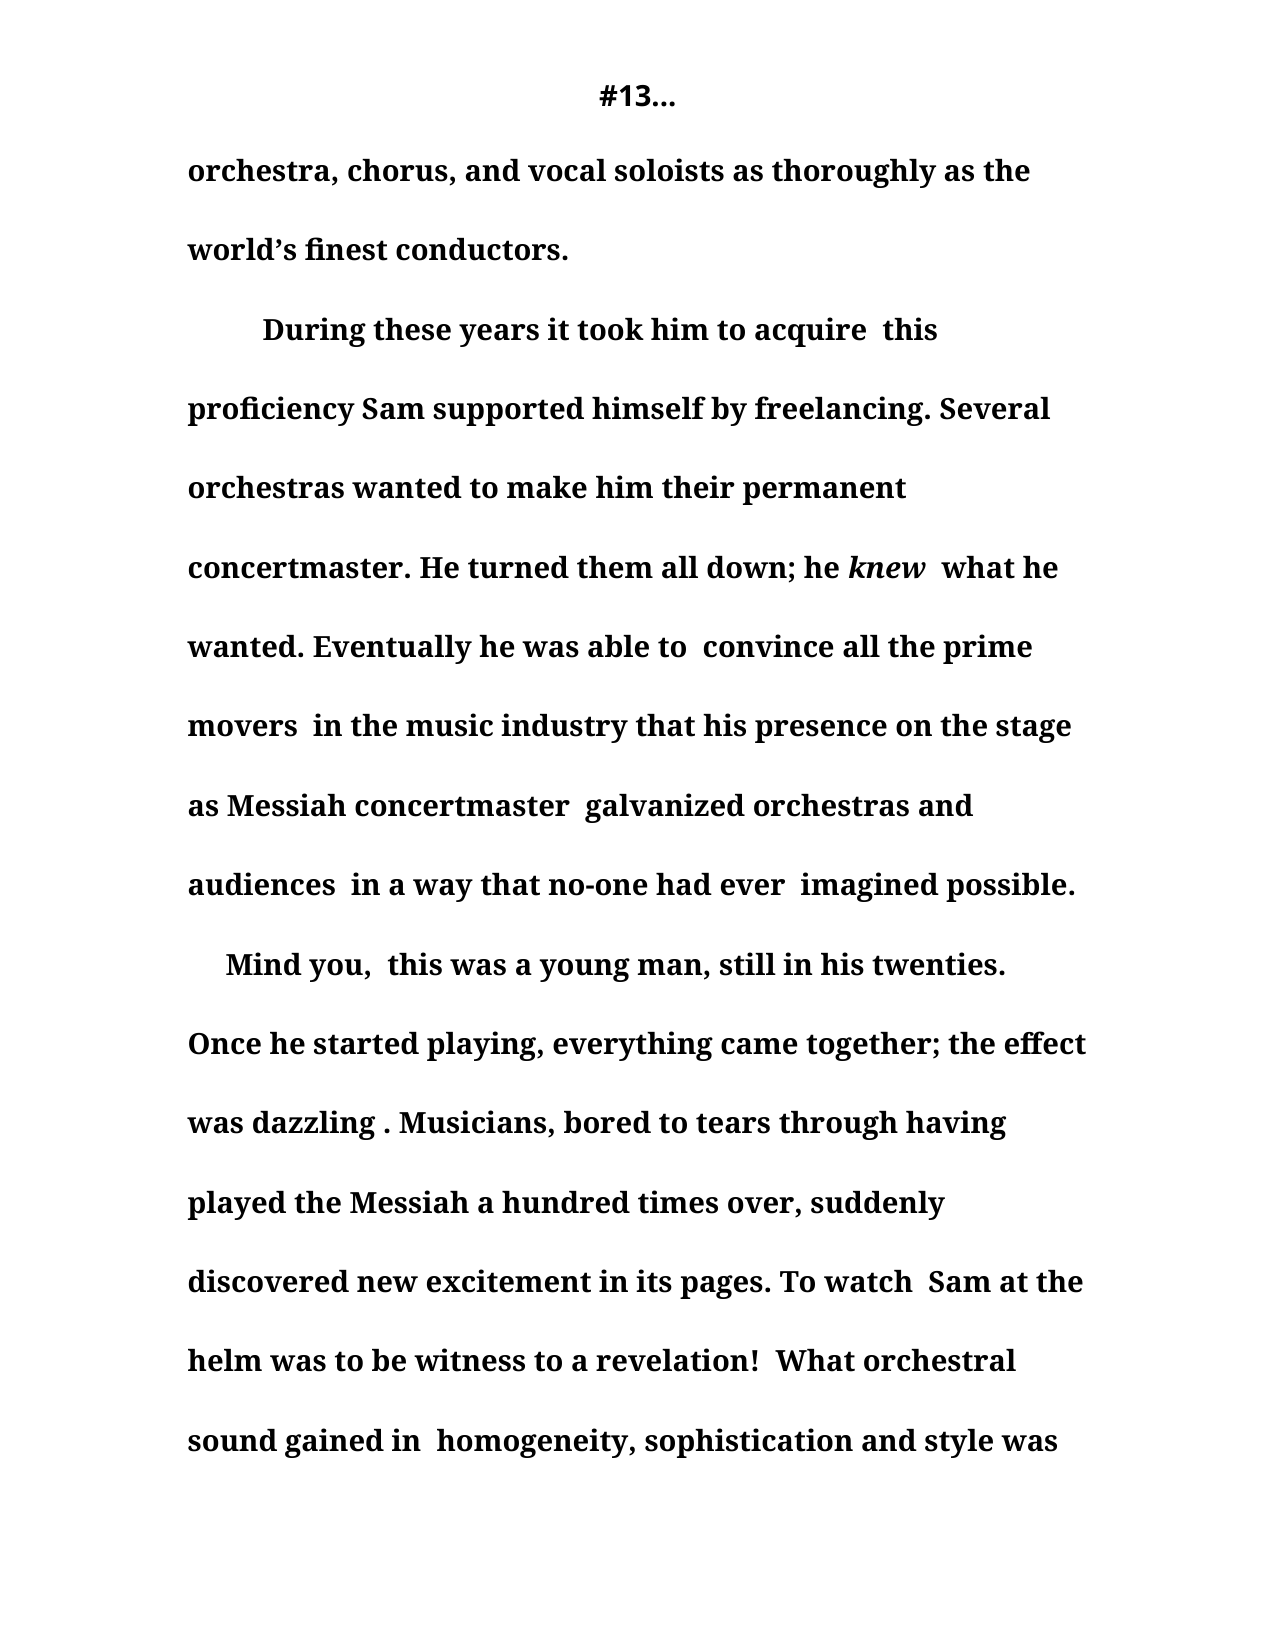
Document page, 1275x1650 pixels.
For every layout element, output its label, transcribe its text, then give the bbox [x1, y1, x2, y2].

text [187, 150, 1087, 269]
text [187, 944, 1087, 1460]
text During these years it took him to acquire this proficiency Sam supported himself by freelancing. Several orchestras wanted to make him their permanent concertmaster. He turned them all down; he knew what he wanted. Eventually he was able to convince all the prime movers in the music industry that his presence on the stage as Messiah concertmaster galvanized orchestras and audiences in a way that no-one had ever imagined possible. [187, 309, 1087, 904]
